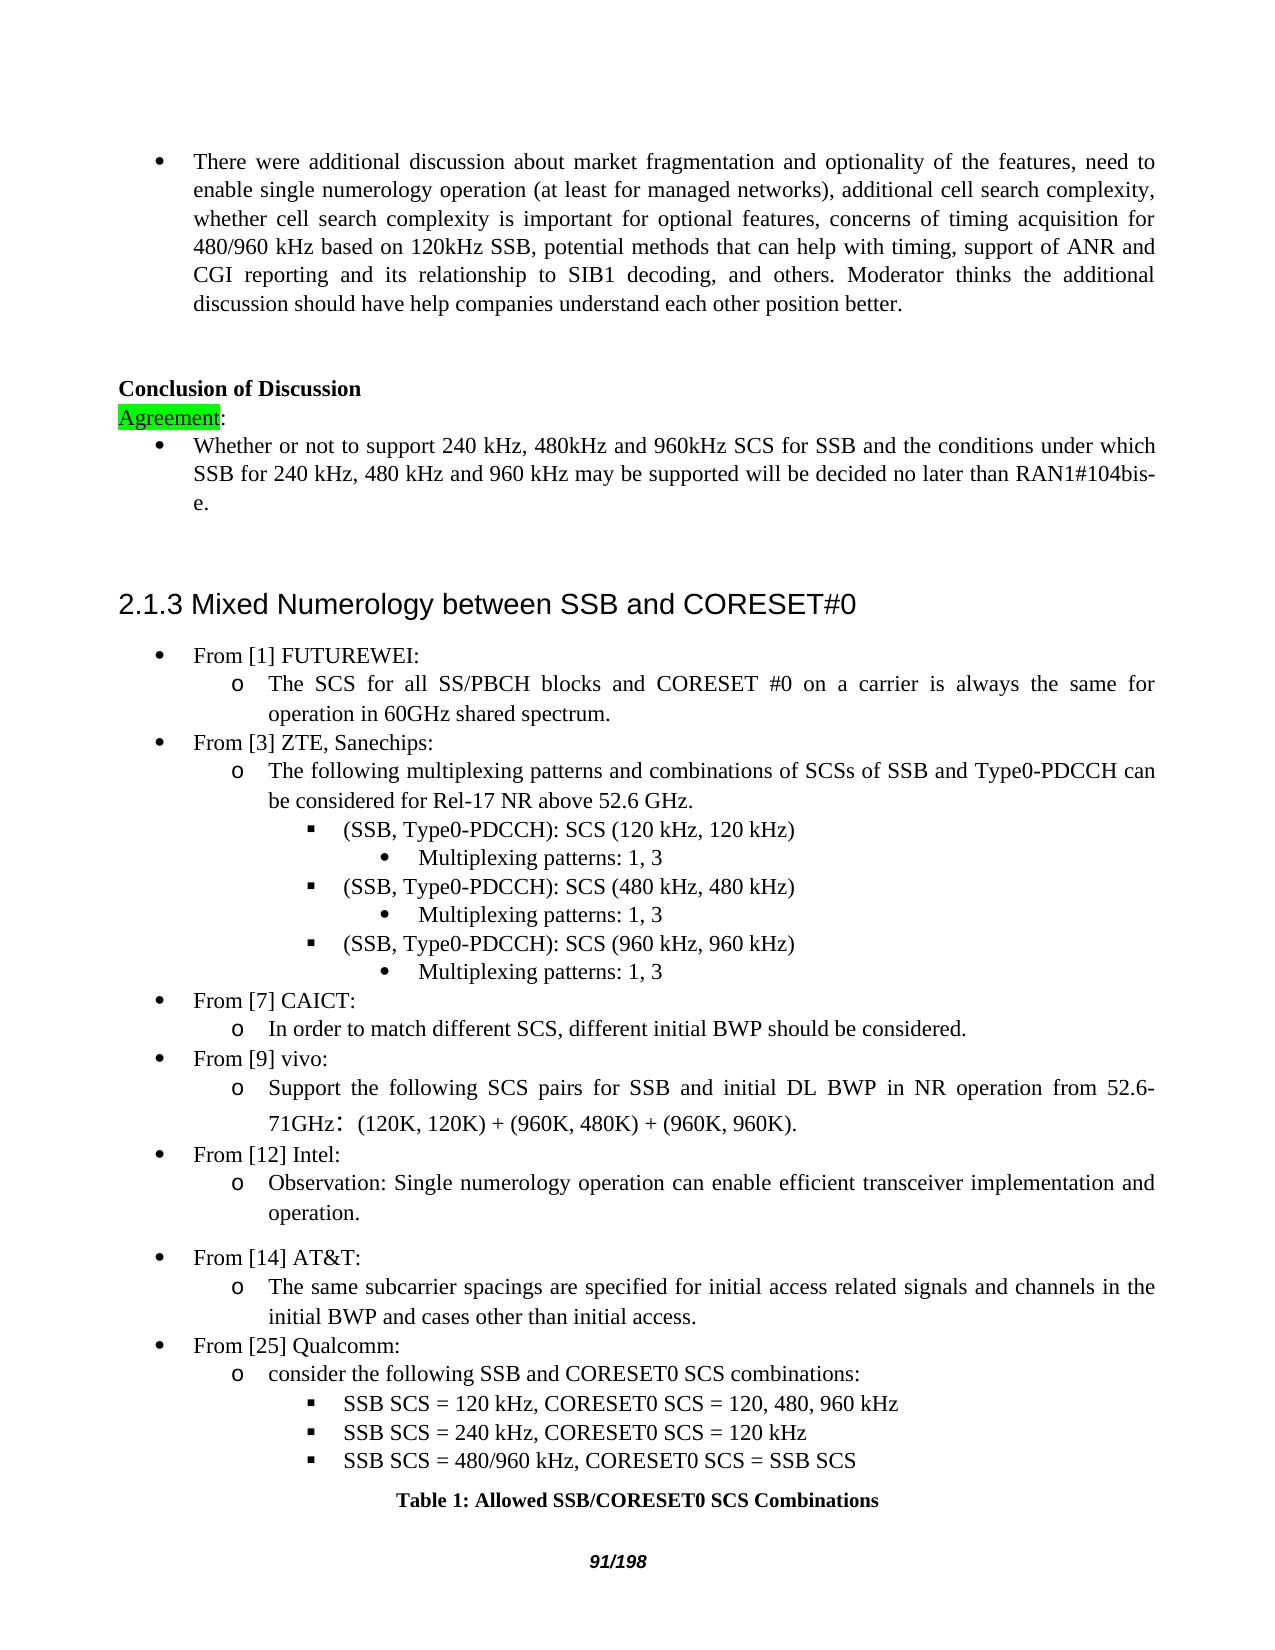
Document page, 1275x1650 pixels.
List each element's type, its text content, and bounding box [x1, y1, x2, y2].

list (SSB, Type0-PDCCH): SCS (960 kHz, 960 kHz) [306, 930, 1157, 956]
list The following multiplexing patterns and combinations of SCSs of SSB and Type0-PDCCH can be considered for Rel-17 NR above 52.6 GHz. [231, 757, 1157, 814]
list Multiplexing patterns: 1, 3 [381, 958, 1157, 984]
list consider the following SSB and CORESET0 SCS combinations: [231, 1360, 1157, 1388]
list The same subcarrier spacings are specified for initial access related signals and channels in the initial BWP and cases other than initial access. [231, 1273, 1157, 1329]
list In order to match different SCS, different initial BWP should be considered. [231, 1015, 1157, 1043]
list From [1] FUTUREWEI: [156, 642, 1157, 668]
list The SCS for all SS/PBCH blocks and CORESET #0 on a carrier is always the same for operation in 60GHz shared spectrum. [231, 670, 1157, 727]
text Conclusion of Discussion [118, 375, 1157, 402]
list From [3] ZTE, Sanechips: [156, 729, 1157, 755]
list From [7] CAICT: [156, 987, 1157, 1013]
list From [9] vivo: [156, 1046, 1157, 1072]
list SSB SCS = 480/960 kHz, CORESET0 SCS = SSB SCS [306, 1447, 1157, 1474]
list (SSB, Type0-PDCCH): SCS (480 kHz, 480 kHz) [306, 873, 1157, 899]
list Support the following SCS pairs for SSB and initial DL BWP in NR operation from 52.6-71GHz：(120K, 120K) + (960K, 480K) + (960K, 960K). [231, 1074, 1157, 1138]
list Multiplexing patterns: 1, 3 [381, 844, 1157, 871]
list From [14] AT&T: [156, 1244, 1157, 1271]
list Multiplexing patterns: 1, 3 [381, 901, 1157, 928]
list SSB SCS = 240 kHz, CORESET0 SCS = 120 kHz [306, 1419, 1157, 1445]
list From [12] Intel: [156, 1141, 1157, 1167]
text Agreement: [220, 404, 1157, 430]
list Whether or not to support 240 kHz, 480kHz and 960kHz SCS for SSB and the conditions under which SSB for 240 kHz, 480 kHz and 960 kHz may be supported will be decided no later than RAN1#104bis-e. [156, 432, 1157, 515]
subtitle 2.1.3 Mixed Numerology between SSB and CORESET#0 [118, 587, 1157, 620]
list (SSB, Type0-PDCCH): SCS (120 kHz, 120 kHz) [306, 816, 1157, 842]
list Observation: Single numerology operation can enable efficient transceiver implementation and operation. [231, 1169, 1157, 1226]
list From [25] Qualcomm: [156, 1332, 1157, 1358]
list There were additional discussion about market fragmentation and optionality of the features, need to enable single numerology operation (at least for managed networks), additional cell search complexity, whether cell search complexity is important for optional features, concerns of timing acquisition for 480/960 kHz based on 120kHz SSB, potential methods that can help with timing, support of ANR and CGI reporting and its relationship to SIB1 decoding, and others. Moderator thinks the additional discussion should have help companies understand each other position better. [156, 148, 1157, 316]
list SSB SCS = 120 kHz, CORESET0 SCS = 120, 480, 960 kHz [306, 1391, 1157, 1417]
